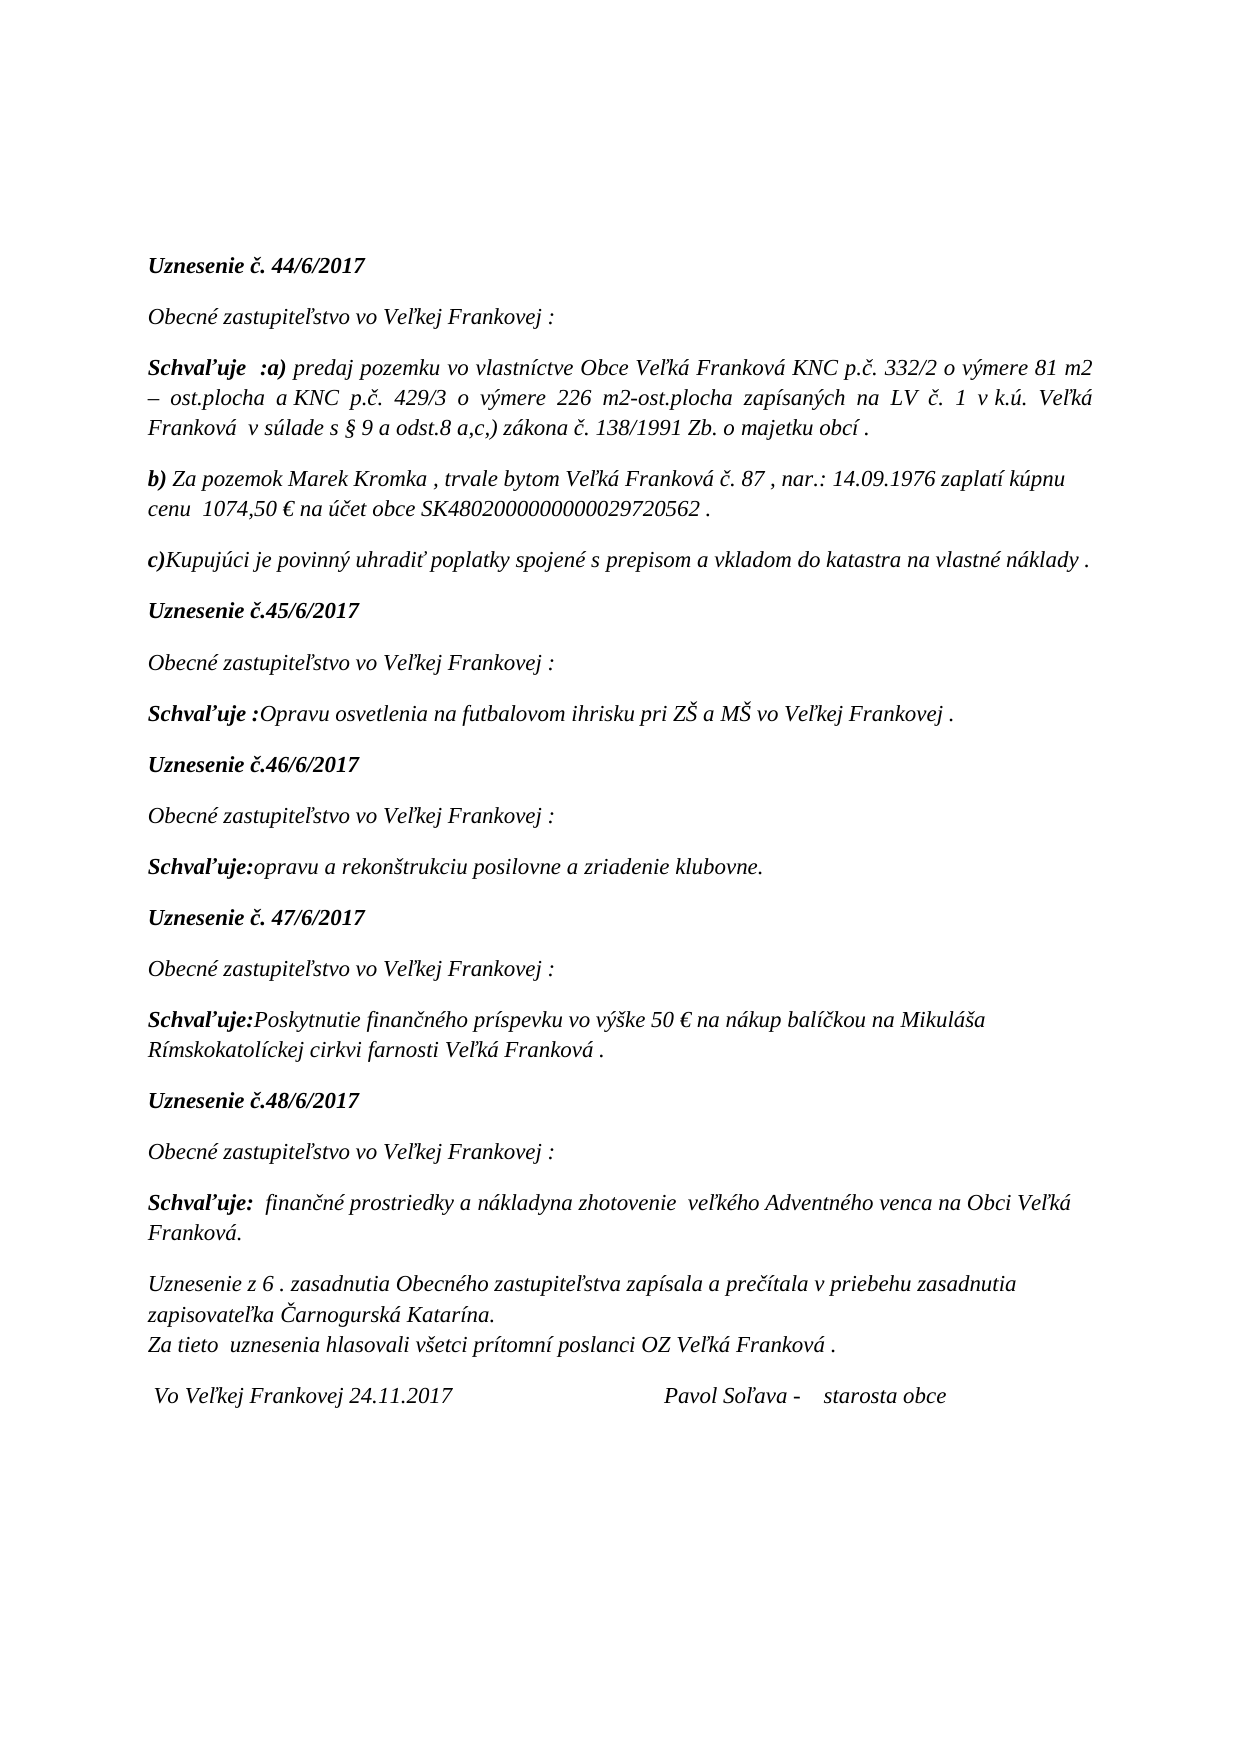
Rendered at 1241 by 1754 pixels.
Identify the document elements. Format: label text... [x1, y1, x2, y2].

text Obecné zastupiteľstvo vo Veľkej Frankovej : [148, 802, 1093, 828]
text Obecné zastupiteľstvo vo Veľkej Frankovej : [148, 1138, 1093, 1164]
text Obecné zastupiteľstvo vo Veľkej Frankovej : [148, 955, 1093, 981]
text c)Kupujúci je povinný uhradiť poplatky spojené s prepisom a vkladom do katastra na vlastné náklady . [148, 546, 1093, 573]
text Obecné zastupiteľstvo vo Veľkej Frankovej : [148, 648, 1093, 675]
text Schvaľuje: finančné prostriedky a nákladyna zhotovenie veľkého Adventného venca na Obci Veľká Franková. [148, 1189, 1093, 1246]
text Uznesenie č. 47/6/2017 [148, 904, 1093, 930]
text Schvaľuje :a) predaj pozemku vo vlastníctve Obce Veľká Franková KNC p.č. 332/2 o výmere 81 m2 – ost.plocha a KNC p.č. 429/3 o výmere 226 m2-ost.plocha zapísaných na LV č. 1 v k.ú. Veľká Franková v súlade s § 9 a odst.8 a,c,) zákona č. 138/1991 Zb. o majetku obcí . [148, 354, 1093, 441]
text Uznesenie č. 44/6/2017 [148, 252, 1093, 278]
text b) Za pozemok Marek Kromka , trvale bytom Veľká Franková č. 87 , nar.: 14.09.1976 zaplatí kúpnu cenu 1074,50 € na účet obce SK4802000000000029720562 . [148, 465, 1093, 522]
text Obecné zastupiteľstvo vo Veľkej Frankovej : [148, 303, 1093, 329]
text Schvaľuje:Poskytnutie finančného príspevku vo výške 50 € na nákup balíčkou na Mikuláša Rímskokatolíckej cirkvi farnosti Veľká Franková . [148, 1006, 1093, 1062]
text Vo Veľkej Frankovej 24.11.2017 Pavol Soľava - starosta obce [148, 1382, 1093, 1408]
text Schvaľuje :Opravu osvetlenia na futbalovom ihrisku pri ZŠ a MŠ vo Veľkej Frankovej . [148, 699, 1093, 726]
text Uznesenie č.46/6/2017 [148, 751, 1093, 777]
text Uznesenie č.48/6/2017 [148, 1087, 1093, 1113]
text Uznesenie č.45/6/2017 [148, 597, 1093, 624]
text Uznesenie z 6 . zasadnutia Obecného zastupiteľstva zapísala a prečítala v priebehu zasadnutia zapisovateľka Čarnogurská Katarína. Za tieto uznesenia hlasovali všetci prítomní poslanci OZ Veľká Franková . [148, 1270, 1093, 1357]
text Schvaľuje:opravu a rekonštrukciu posilovne a zriadenie klubovne. [148, 853, 1093, 879]
